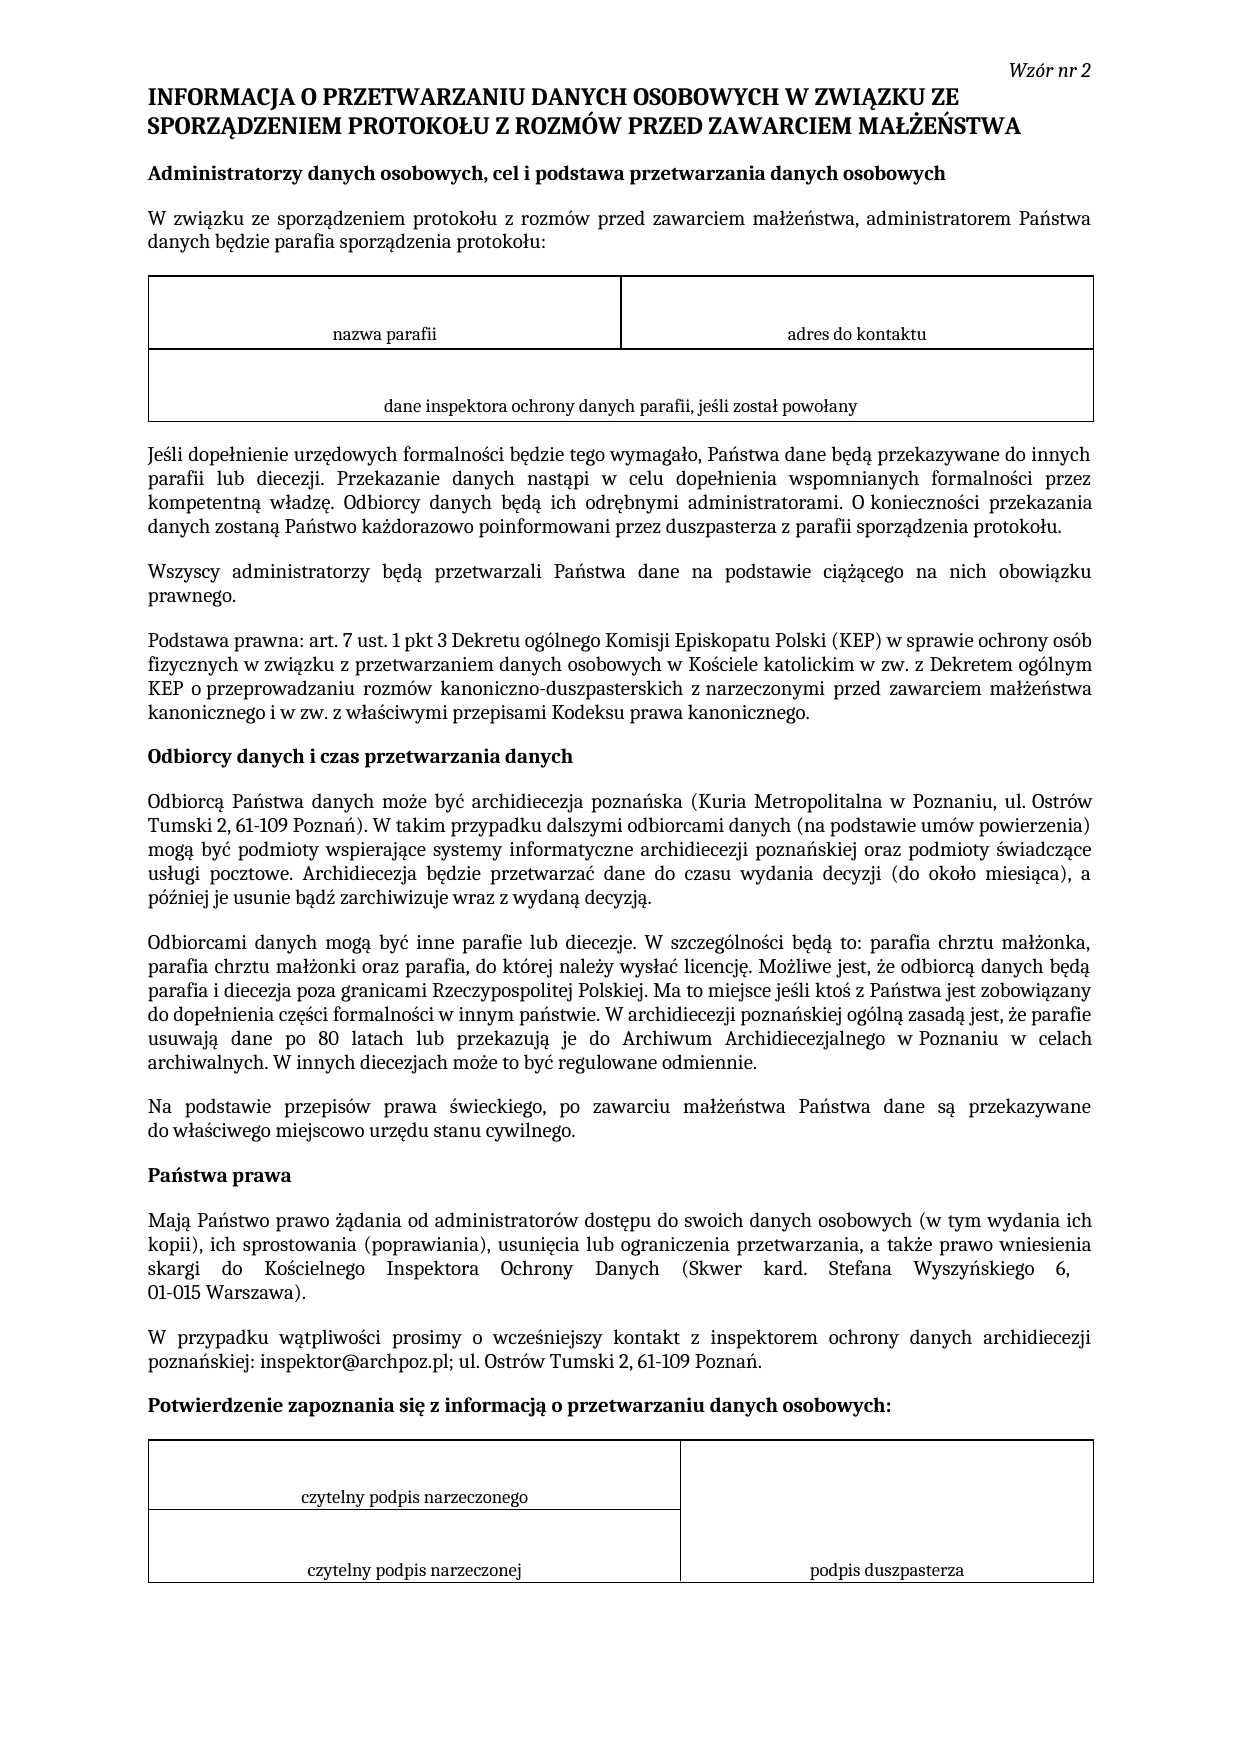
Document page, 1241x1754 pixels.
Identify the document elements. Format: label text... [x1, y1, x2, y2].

text W związku ze sporządzeniem protokołu z rozmów przed zawarciem małżeństwa, administratorem Państwa danych będzie parafia sporządzenia protokołu: [148, 206, 1092, 254]
text Mają Państwo prawo żądania od administratorów dostępu do swoich danych osobowych (w tym wydania ich kopii), ich sprostowania (poprawiania), usunięcia lub ograniczenia przetwarzania, a także prawo wniesienia skargi do Kościelnego Inspektora Ochrony Danych (Skwer kard. Stefana Wyszyńskiego 6, 01-015 Warszawa). [148, 1209, 1092, 1304]
text Wszyscy administratorzy będą przetwarzali Państwa dane na podstawie ciążącego na nich obowiązku prawnego. [148, 560, 1092, 608]
text Na podstawie przepisów prawa świeckiego, po zawarciu małżeństwa Państwa dane są przekazywane do właściwego miejscowo urzędu stanu cywilnego. [148, 1095, 1092, 1143]
table_cell dane inspektora ochrony danych parafii, jeśli został powołany [149, 350, 1093, 421]
text Wzór nr 2 [148, 59, 1092, 83]
text Podstawa prawna: art. 7 ust. 1 pkt 3 Dekretu ogólnego Komisji Episkopatu Polski (KEP) w sprawie ochrony osób fizycznych w związku z przetwarzaniem danych osobowych w Kościele katolickim w zw. z Dekretem ogólnym KEP o przeprowadzaniu rozmów kanoniczno-duszpasterskich z narzeczonymi przed zawarciem małżeństwa kanonicznego i w zw. z właściwymi przepisami Kodeksu prawa kanonicznego. [148, 628, 1092, 724]
text Odbiorcami danych mogą być inne parafie lub diecezje. W szczególności będą to: parafia chrztu małżonka, parafia chrztu małżonki oraz parafia, do której należy wysłać licencję. Możliwe jest, że odbiorcą danych będą parafia i diecezja poza granicami Rzeczypospolitej Polskiej. Ma to miejsce jeśli ktoś z Państwa jest zobowiązany do dopełnienia części formalności w innym państwie. W archidiecezji poznańskiej ogólną zasadą jest, że parafie usuwają dane po 80 latach lub przekazują je do Archiwum Archidiecezjalnego w Poznaniu w celach archiwalnych. W innych diecezjach może to być regulowane odmiennie. [148, 931, 1092, 1074]
table_header adres do kontaktu [622, 277, 1093, 348]
text Administratorzy danych osobowych, cel i podstawa przetwarzania danych osobowych [148, 161, 1092, 185]
text Odbiorcy danych i czas przetwarzania danych [148, 745, 1092, 769]
text Państwa prawa [148, 1164, 1092, 1188]
table_header nazwa parafii [149, 277, 620, 348]
text INFORMACJA O PRZETWARZANIU DANYCH OSOBOWYCH W ZWIĄZKU ZE SPORZĄDZENIEM PROTOKOŁU Z ROZMÓW PRZED ZAWARCIEM MAŁŻEŃSTWA [148, 83, 1092, 141]
text Odbiorcą Państwa danych może być archidiecezja poznańska (Kuria Metropolitalna w Poznaniu, ul. Ostrów Tumski 2, 61-109 Poznań). W takim przypadku dalszymi odbiorcami danych (na podstawie umów powierzenia) mogą być podmioty wspierające systemy informatyczne archidiecezji poznańskiej oraz podmioty świadczące usługi pocztowe. Archidiecezja będzie przetwarzać dane do czasu wydania decyzji (do około miesiąca), a później je usunie bądź zarchiwizuje wraz z wydaną decyzją. [148, 790, 1092, 910]
text Potwierdzenie zapoznania się z informacją o przetwarzaniu danych osobowych: [148, 1394, 1092, 1418]
text W przypadku wątpliwości prosimy o wcześniejszy kontakt z inspektorem ochrony danych archidiecezji poznańskiej: inspektor@archpoz.pl; ul. Ostrów Tumski 2, 61-109 Poznań. [148, 1325, 1092, 1373]
table_header czytelny podpis narzeczonego [149, 1441, 680, 1508]
text Jeśli dopełnienie urzędowych formalności będzie tego wymagało, Państwa dane będą przekazywane do innych parafii lub diecezji. Przekazanie danych nastąpi w celu dopełnienia wspomnianych formalności przez kompetentną władzę. Odbiorcy danych będą ich odrębnymi administratorami. O konieczności przekazania danych zostaną Państwo każdorazowo poinformowani przez duszpasterza z parafii sporządzenia protokołu. [148, 443, 1092, 539]
table_cell czytelny podpis narzeczonej [149, 1510, 680, 1581]
table_header podpis duszpasterza [681, 1441, 1093, 1581]
